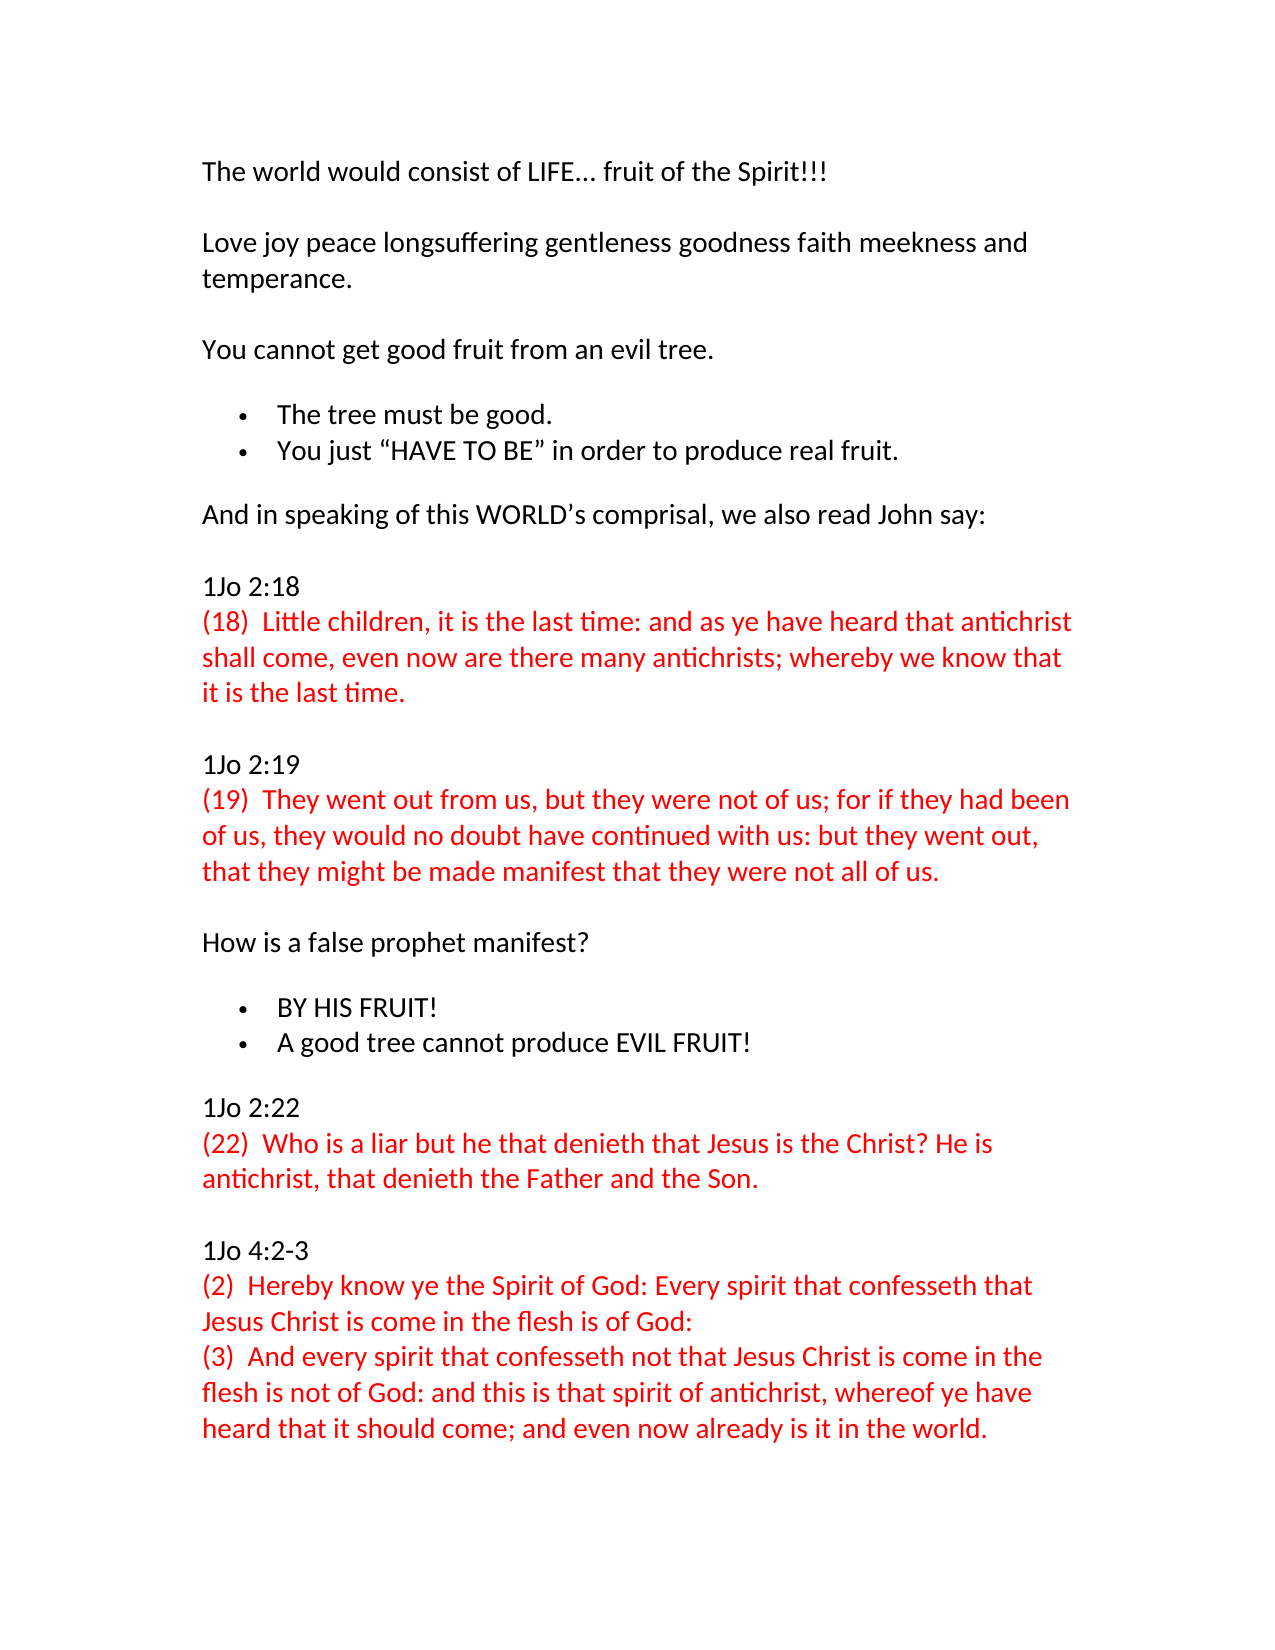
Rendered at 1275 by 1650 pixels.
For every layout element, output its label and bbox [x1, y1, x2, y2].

table_header [199, 150, 1076, 1484]
